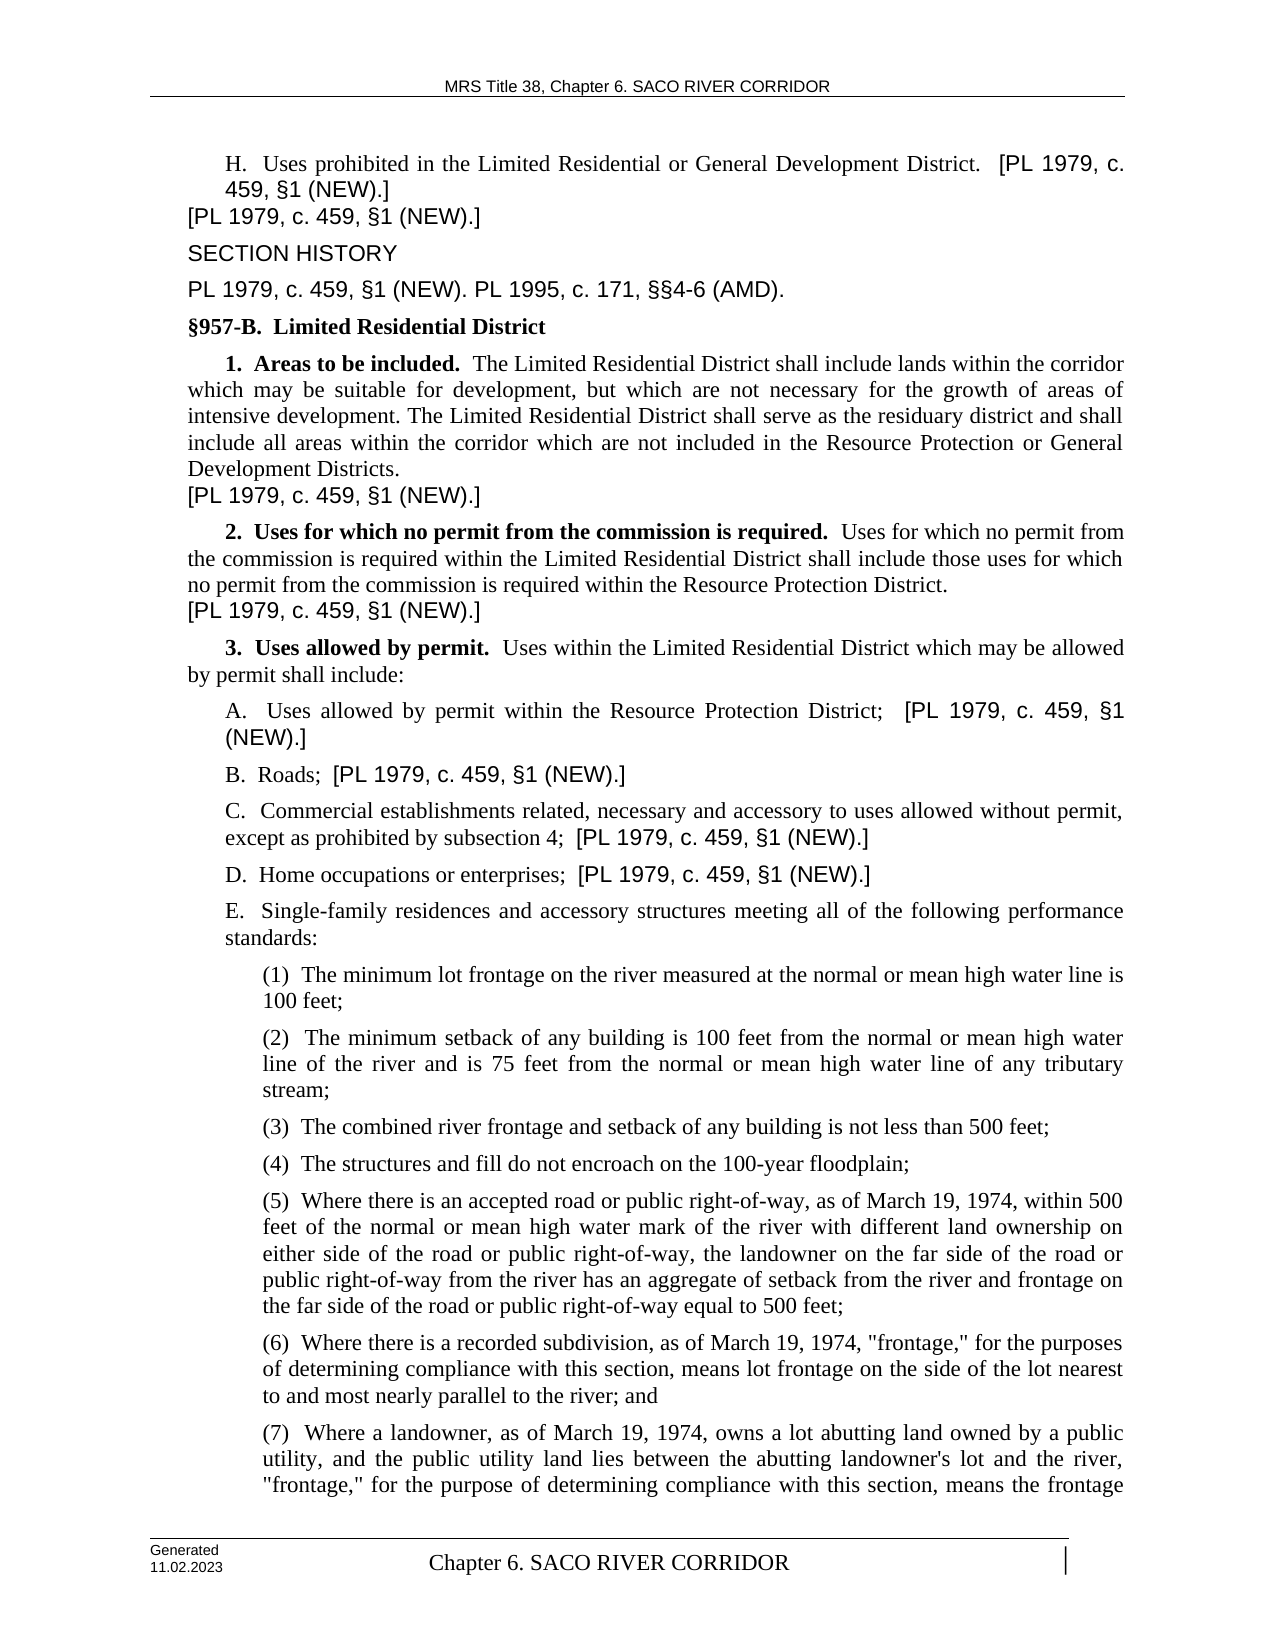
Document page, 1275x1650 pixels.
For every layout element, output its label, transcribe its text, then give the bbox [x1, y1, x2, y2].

text 2. Uses for which no permit from the commission is required. Uses for which no permit from the commission is required within the Limited Residential District shall include those uses for which no permit from the commission is required within the Resource Protection District. [187, 518, 1125, 597]
text 1. Areas to be included. The Limited Residential District shall include lands within the corridor which may be suitable for development, but which are not necessary for the growth of areas of intensive development. The Limited Residential District shall serve as the residuary district and shall include all areas within the corridor which are not included in the Resource Protection or General Development Districts. [187, 350, 1125, 482]
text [262, 1418, 1125, 1498]
text H. Uses prohibited in the Limited Residential or General Development District. [PL 1979, c. 459, §1 (NEW).] [225, 150, 1125, 203]
text [PL 1979, c. 459, §1 (NEW).] [187, 203, 1125, 229]
text (4) The structures and fill do not encroach on the 100-year floodplain; [262, 1150, 1125, 1176]
text E. Single-family residences and accessory structures meeting all of the following performance standards: [225, 898, 1125, 950]
text (3) The combined river frontage and setback of any building is not less than 500 feet; [262, 1113, 1125, 1140]
text [PL 1979, c. 459, §1 (NEW).] [187, 482, 1125, 508]
text (2) The minimum setback of any building is 100 feet from the normal or mean high water line of the river and is 75 feet from the normal or mean high water line of any tributary stream; [262, 1024, 1125, 1103]
text B. Roads; [PL 1979, c. 459, §1 (NEW).] [225, 761, 1125, 787]
text (6) Where there is a recorded subdivision, as of March 19, 1974, "frontage," for the purposes of determining compliance with this section, means lot frontage on the side of the lot nearest to and most nearly parallel to the river; and [262, 1329, 1125, 1408]
text PL 1979, c. 459, §1 (NEW). PL 1995, c. 171, §§4-6 (AMD). [187, 276, 1125, 303]
text 3. Uses allowed by permit. Uses within the Limited Residential District which may be allowed by permit shall include: [187, 634, 1125, 687]
text A. Uses allowed by permit within the Resource Protection District; [PL 1979, c. 459, §1 (NEW).] [225, 697, 1125, 750]
text (1) The minimum lot frontage on the river measured at the normal or mean high water line is 100 feet; [262, 961, 1125, 1013]
text §957-B. Limited Residential District [187, 313, 1125, 339]
text C. Commercial establishments related, necessary and accessory to uses allowed without permit, except as prohibited by subsection 4; [PL 1979, c. 459, §1 (NEW).] [225, 797, 1125, 850]
text D. Home occupations or enterprises; [PL 1979, c. 459, §1 (NEW).] [225, 861, 1125, 887]
text SECTION HISTORY [187, 239, 1125, 266]
text [PL 1979, c. 459, §1 (NEW).] [187, 597, 1125, 624]
text (5) Where there is an accepted road or public right-of-way, as of March 19, 1974, within 500 feet of the normal or mean high water mark of the river with different land ownership on either side of the road or public right-of-way, the landowner on the far side of the road or public right-of-way from the river has an aggregate of setback from the river and frontage on the far side of the road or public right-of-way equal to 500 feet; [262, 1187, 1125, 1319]
